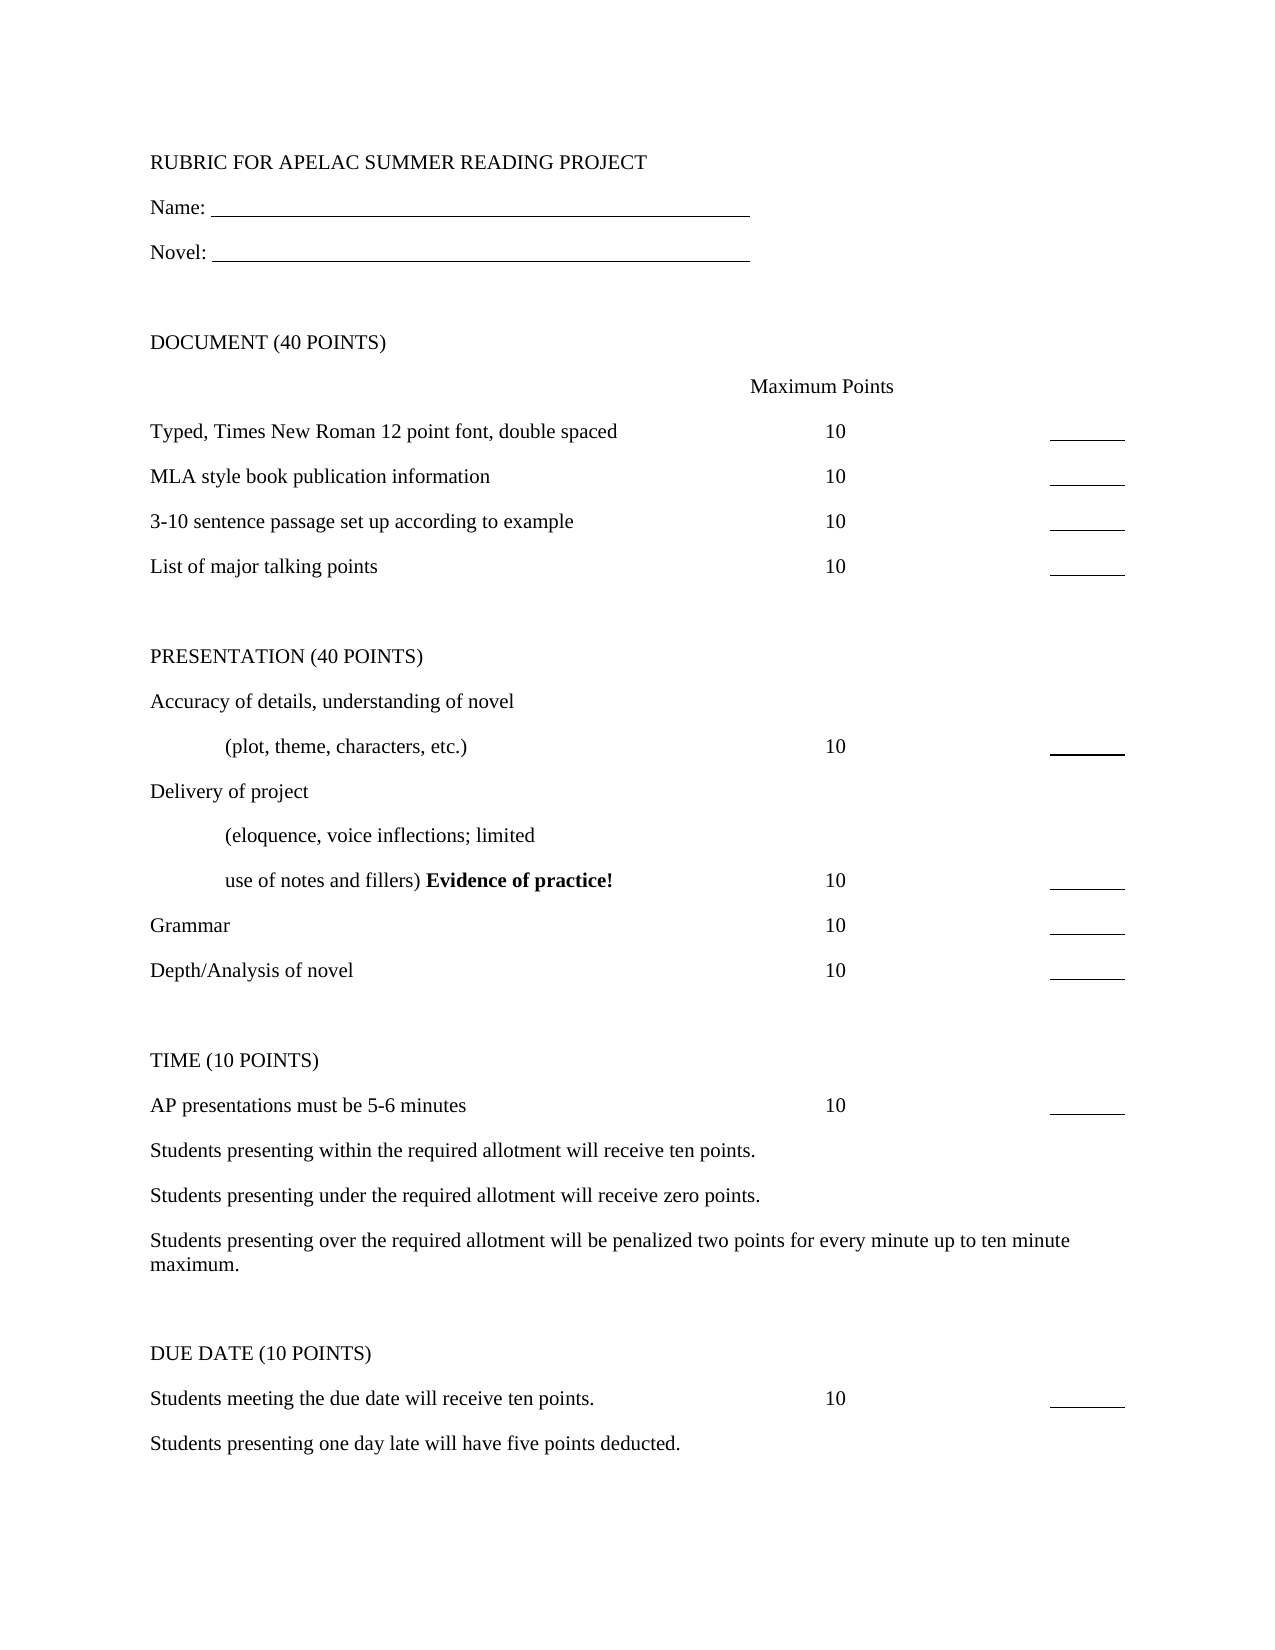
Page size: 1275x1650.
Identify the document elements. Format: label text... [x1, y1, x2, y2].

text Maximum Points [150, 374, 1125, 398]
text Name: [150, 195, 1125, 219]
text Delivery of project [150, 778, 1125, 803]
text MLA style book publication information 10 [150, 464, 1125, 488]
text Students presenting under the required allotment will receive zero points. [150, 1183, 1125, 1207]
text PRESENTATION (40 POINTS) [150, 644, 1125, 668]
text Depth/Analysis of novel 10 [150, 958, 1125, 982]
text TIME (10 POINTS) [150, 1048, 1125, 1072]
text 3-10 sentence passage set up according to example 10 [150, 509, 1125, 533]
text (eloquence, voice inflections; limited [150, 823, 1125, 847]
text Students meeting the due date will receive ten points. 10 [150, 1386, 1125, 1410]
text DUE DATE (10 POINTS) [150, 1341, 1125, 1365]
text DOCUMENT (40 POINTS) [150, 329, 1125, 354]
text Novel: [150, 240, 1125, 264]
text Grammar 10 [150, 913, 1125, 937]
text (plot, theme, characters, etc.) 10 [150, 734, 1125, 758]
text Students presenting over the required allotment will be penalized two points for every minute up to ten minute maximum. [150, 1227, 1125, 1276]
text Accuracy of details, understanding of novel [150, 689, 1125, 713]
text Students presenting one day late will have five points deducted. [150, 1431, 1125, 1455]
text RUBRIC FOR APELAC SUMMER READING PROJECT [150, 150, 1125, 174]
text List of major talking points 10 [150, 554, 1125, 578]
text AP presentations must be 5-6 minutes 10 [150, 1093, 1125, 1117]
text use of notes and fillers) Evidence of practice! 10 [150, 868, 1125, 892]
text Typed, Times New Roman 12 point font, double spaced 10 [150, 419, 1125, 443]
text Students presenting within the required allotment will receive ten points. [150, 1138, 1125, 1162]
